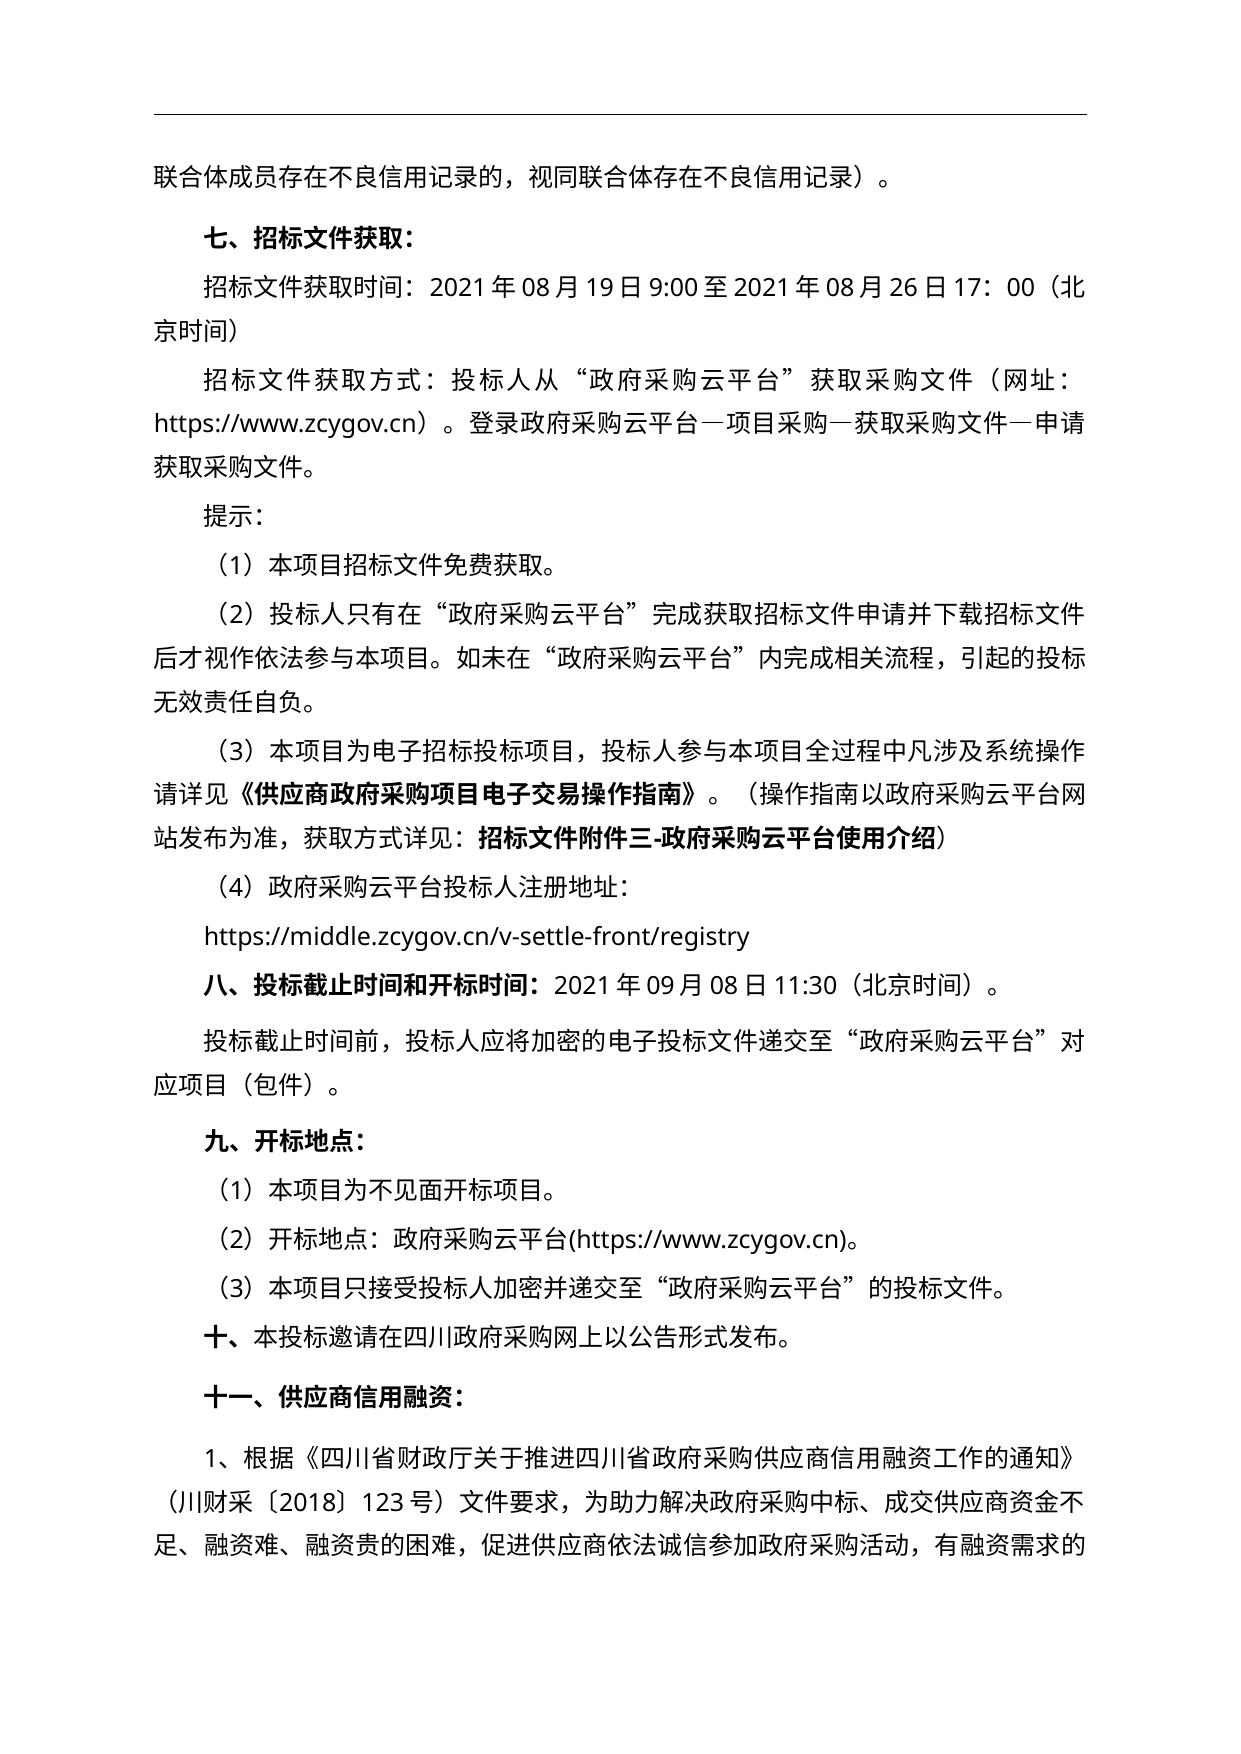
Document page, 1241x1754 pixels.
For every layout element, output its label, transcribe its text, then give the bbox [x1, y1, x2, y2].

text 八、投标截止时间和开标时间：2021年09月08日11:30（北京时间）。 [153, 959, 1087, 1003]
text 十、本投标邀请在四川政府采购网上以公告形式发布。 [153, 1311, 1087, 1355]
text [153, 150, 1087, 196]
text （4）政府采购云平台投标人注册地址： [153, 861, 1087, 905]
text https://middle.zcygov.cn/v-settle-front/registry [153, 910, 1087, 954]
text 九、开标地点： [153, 1116, 1087, 1159]
text （1）本项目为不见面开标项目。 [153, 1164, 1087, 1208]
text （3）本项目只接受投标人加密并递交至“政府采购云平台”的投标文件。 [153, 1262, 1087, 1306]
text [153, 1432, 1087, 1563]
text 提示： [153, 491, 1087, 534]
text 招标文件获取时间：2021年08月19日9:00至2021年08月26日17：00（北京时间） [153, 261, 1087, 349]
list 本项目招标文件免费获取。 [153, 539, 1087, 583]
text 招标文件获取方式：投标人从“政府采购云平台”获取采购文件（网址：https://www.zcygov.cn）。登录政府采购云平台—项目采购—获取采购文件—申请获取采购文件。 [153, 354, 1087, 485]
text 七、招标文件获取： [153, 212, 1087, 256]
text （2）开标地点：政府采购云平台(https://www.zcygov.cn)。 [153, 1213, 1087, 1257]
text （3）本项目为电子招标投标项目，投标人参与本项目全过程中凡涉及系统操作请详见《供应商政府采购项目电子交易操作指南》。（操作指南以政府采购云平台网站发布为准，获取方式详见：招标文件附件三-政府采购云平台使用介绍） [153, 725, 1087, 856]
text 投标截止时间前，投标人应将加密的电子投标文件递交至“政府采购云平台”对应项目（包件）。 [153, 1016, 1087, 1103]
text 十一、供应商信用融资： [153, 1372, 1087, 1416]
text （2）投标人只有在“政府采购云平台”完成获取招标文件申请并下载招标文件后才视作依法参与本项目。如未在“政府采购云平台”内完成相关流程，引起的投标无效责任自负。 [153, 588, 1087, 720]
